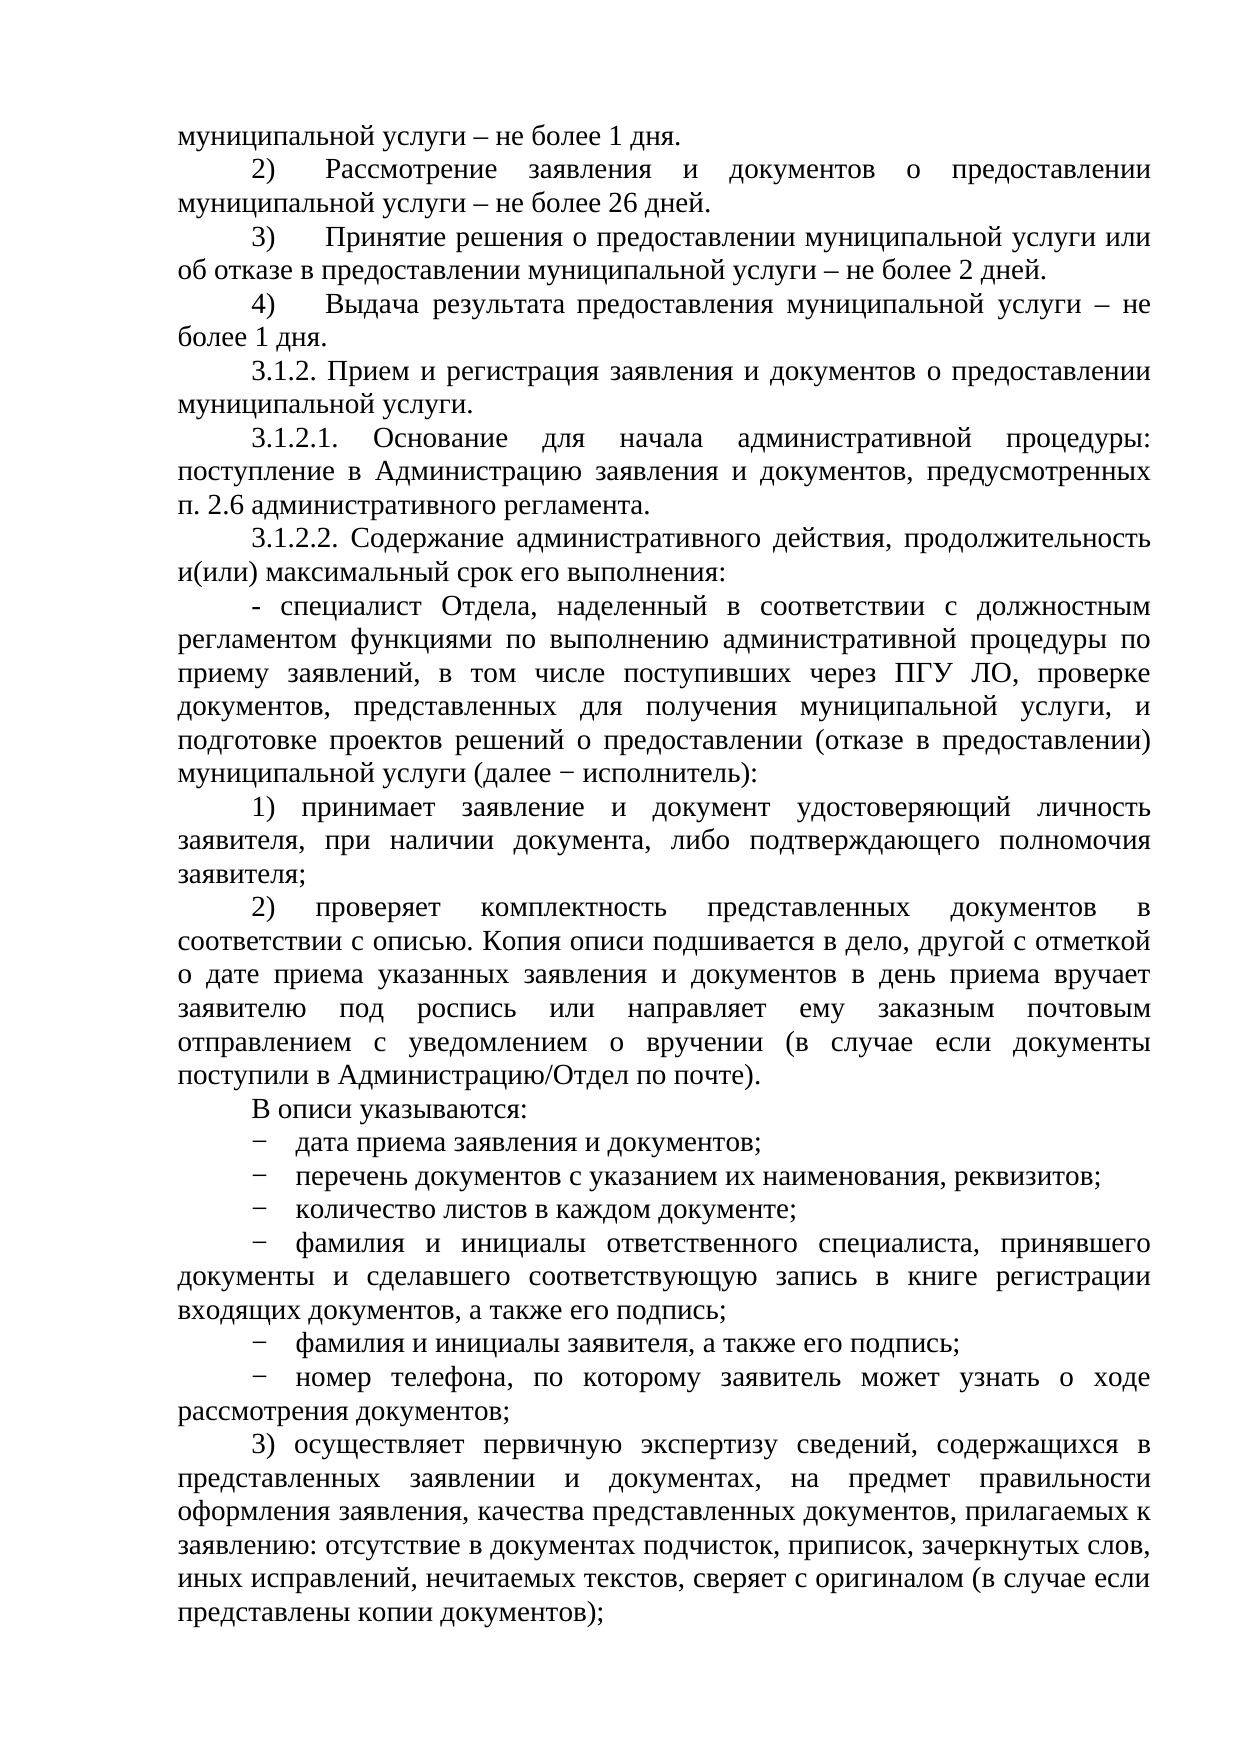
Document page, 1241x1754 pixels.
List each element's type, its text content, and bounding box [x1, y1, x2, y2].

text 3.1.2.1. Основание для начала административной процедуры: поступление в Администрацию заявления и документов, предусмотренных п. 2.6 административного регламента. [177, 420, 1152, 521]
text − дата приема заявления и документов; [177, 1124, 1152, 1158]
text − количество листов в каждом документе; [177, 1191, 1152, 1225]
text 4) Выдача результата предоставления муниципальной услуги – не более 1 дня. [177, 286, 1152, 353]
text − номер телефона, по которому заявитель может узнать о ходе рассмотрения документов; [177, 1359, 1152, 1426]
text 3) осуществляет первичную экспертизу сведений, содержащихся в представленных заявлении и документах, на предмет правильности оформления заявления, качества представленных документов, прилагаемых к заявлению: отсутствие в документах подчисток, приписок, зачеркнутых слов, иных исправлений, нечитаемых текстов, сверяет с оригиналом (в случае если представлены копии документов); [177, 1426, 1152, 1627]
text 2) проверяет комплектность представленных документов в соответствии с описью. Копия описи подшивается в дело, другой с отметкой о дате приема указанных заявления и документов в день приема вручает заявителю под роспись или направляет ему заказным почтовым отправлением с уведомлением о вручении (в случае если документы поступили в Администрацию/Отдел по почте). [177, 889, 1152, 1091]
text 2) Рассмотрение заявления и документов о предоставлении муниципальной услуги – не более 26 дней. [177, 152, 1152, 219]
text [177, 118, 1152, 152]
text − фамилия и инициалы ответственного специалиста, принявшего документы и сделавшего соответствующую запись в книге регистрации входящих документов, а также его подпись; [177, 1225, 1152, 1326]
text 1) принимает заявление и документ удостоверяющий личность заявителя, при наличии документа, либо подтверждающего полномочия заявителя; [177, 789, 1152, 889]
text В описи указываются: [177, 1091, 1152, 1124]
text − перечень документов с указанием их наименования, реквизитов; [177, 1158, 1152, 1191]
text 3.1.2. Прием и регистрация заявления и документов о предоставлении муниципальной услуги. [177, 353, 1152, 420]
text − фамилия и инициалы заявителя, а также его подпись; [177, 1326, 1152, 1359]
text 3) Принятие решения о предоставлении муниципальной услуги или об отказе в предоставлении муниципальной услуги – не более 2 дней. [177, 219, 1152, 286]
text 3.1.2.2. Содержание административного действия, продолжительность и(или) максимальный срок его выполнения: [177, 521, 1152, 588]
text - специалист Отдела, наделенный в соответствии с должностным регламентом функциями по выполнению административной процедуры по приему заявлений, в том числе поступивших через ПГУ ЛО, проверке документов, представленных для получения муниципальной услуги, и подготовке проектов решений о предоставлении (отказе в предоставлении) муниципальной услуги (далее − исполнитель): [177, 588, 1152, 789]
